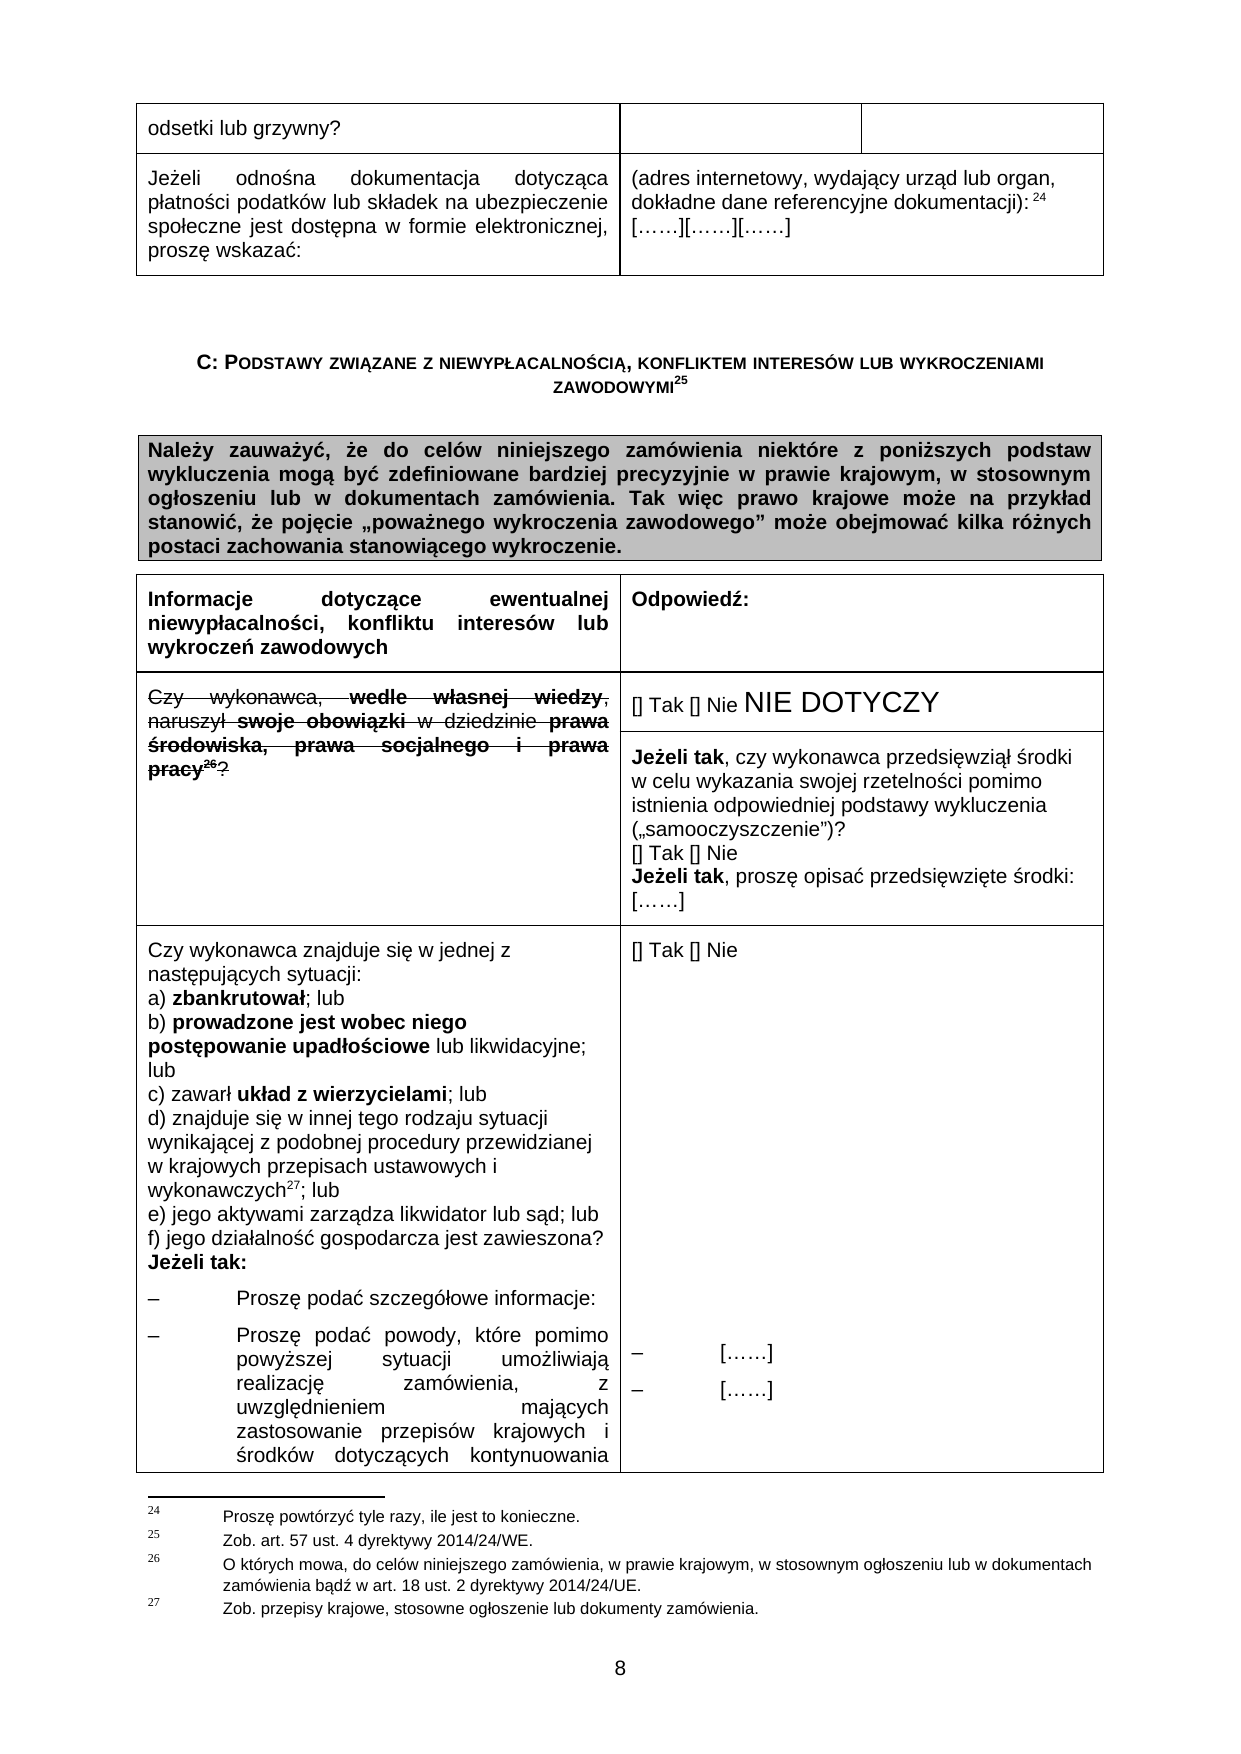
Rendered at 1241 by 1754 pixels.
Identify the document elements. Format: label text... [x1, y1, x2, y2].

table_cell [] Tak [] Nie NIE DOTYCZY [621, 673, 1103, 731]
table_header Odpowiedź: [621, 575, 1103, 671]
table_cell Jeżeli odnośna dokumentacja dotycząca płatności podatków lub składek na ubezpieczenie społeczne jest dostępna w formie elektronicznej, proszę wskazać: [137, 154, 619, 274]
table_cell Czy wykonawca, wedle własnej wiedzy, naruszył swoje obowiązki w dziedzinie prawa środowiska, prawa socjalnego i prawa pracy? [137, 673, 620, 925]
table_cell Jeżeli tak, czy wykonawca przedsięwziął środki w celu wykazania swojej rzetelności pomimo istnienia odpowiedniej podstawy wykluczenia („samooczyszczenie”)? [] Tak [] Nie Jeżeli tak, proszę opisać przedsięwzięte środki: [……] [621, 732, 1103, 925]
title C: Podstawy związane z niewypłacalnością, konfliktem interesów lub wykroczeniami zawodowymi [148, 349, 1092, 397]
text Należy zauważyć, że do celów niniejszego zamówienia niektóre z poniższych podstaw wykluczenia mogą być zdefiniowane bardziej precyzyjnie w prawie krajowym, w stosownym ogłoszeniu lub w dokumentach zamówienia. Tak więc prawo krajowe może na przykład stanowić, że pojęcie „poważnego wykroczenia zawodowego” może obejmować kilka różnych postaci zachowania stanowiącego wykroczenie. [139, 436, 1101, 560]
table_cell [621, 926, 1103, 1472]
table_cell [137, 926, 620, 1472]
table_header Informacje dotyczące ewentualnej niewypłacalności, konfliktu interesów lub wykroczeń zawodowych [137, 575, 620, 671]
table_cell (adres internetowy, wydający urząd lub organ, dokładne dane referencyjne dokumentacji): [……][……][……] [621, 154, 1103, 274]
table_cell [621, 104, 861, 153]
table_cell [862, 104, 1103, 153]
